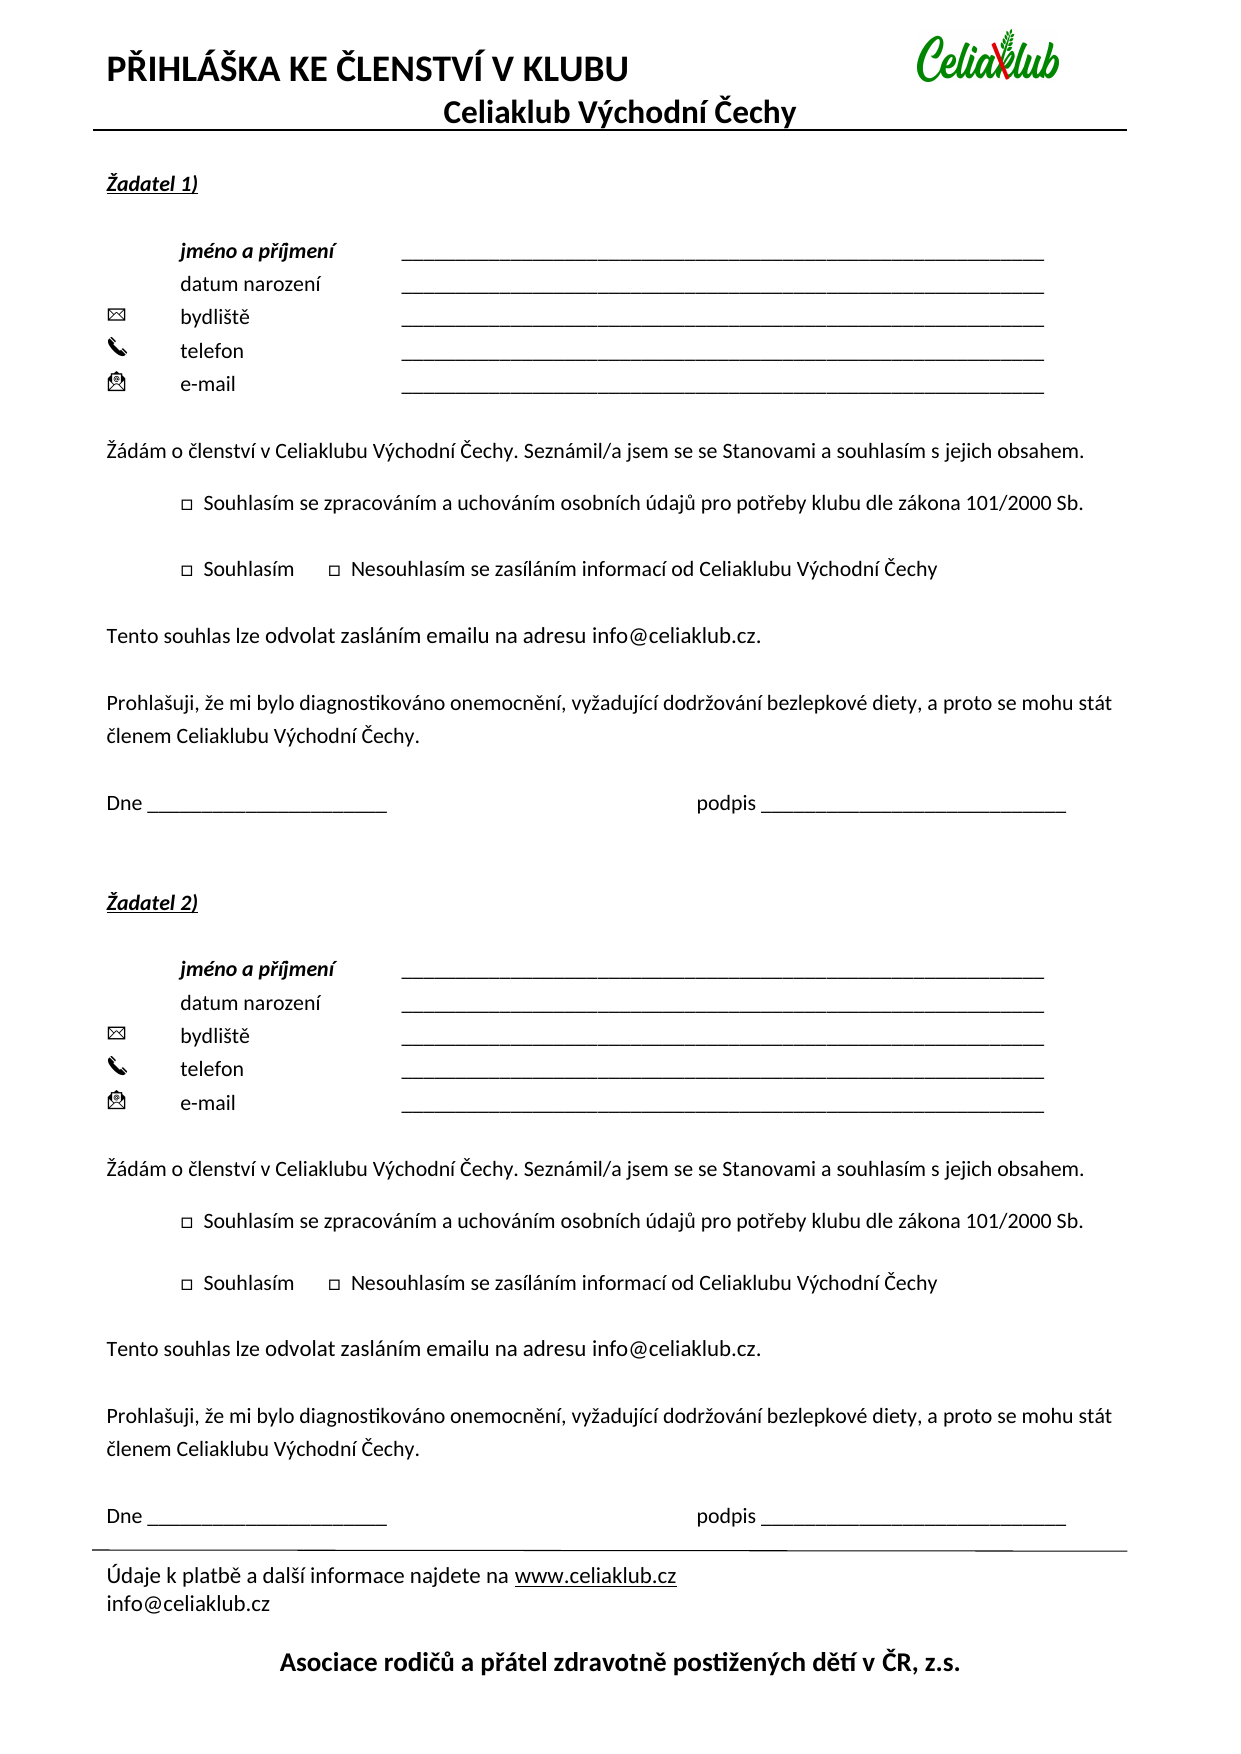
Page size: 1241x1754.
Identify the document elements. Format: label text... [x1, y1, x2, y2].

text Tento souhlas lze odvolat zasláním emailu na adresu info@celiaklub.cz. [106, 617, 1134, 650]
text Dne ______________________ podpis ____________________________ [106, 783, 1134, 817]
text Žadatel 1) [106, 165, 1134, 198]
picture [106, 335, 129, 358]
text bydliště ___________________________________________________________ [106, 1017, 1134, 1050]
text □ Souhlasím se zpracováním a uchováním osobních údajů pro potřeby klubu dle zákona 101/2000 Sb. [106, 1202, 1134, 1236]
picture [106, 1089, 127, 1110]
text telefon ___________________________________________________________ [106, 1050, 1134, 1083]
text jméno a příjmení ___________________________________________________________ [106, 950, 1134, 983]
text e-mail ___________________________________________________________ [106, 1083, 1134, 1117]
picture [106, 370, 127, 392]
text Žádám o členství v Celiaklubu Východní Čechy. Seznámil/a jsem se se Stanovami a souhlasím s jejich obsahem. [106, 1150, 1134, 1183]
text Prohlašuji, že mi bylo diagnostikováno onemocnění, vyžadující dodržování bezlepkové diety, a proto se mohu stát členem Celiaklubu Východní Čechy. [106, 683, 1134, 750]
text Dne ______________________ podpis ____________________________ [106, 1497, 1134, 1530]
text □ Souhlasím □ Nesouhlasím se zasíláním informací od Celiaklubu Východní Čechy [106, 1263, 1134, 1297]
text Žádám o členství v Celiaklubu Východní Čechy. Seznámil/a jsem se se Stanovami a souhlasím s jejich obsahem. [106, 431, 1134, 465]
picture [106, 1054, 129, 1077]
text datum narození ___________________________________________________________ [106, 265, 1134, 298]
text Prohlašuji, že mi bylo diagnostikováno onemocnění, vyžadující dodržování bezlepkové diety, a proto se mohu stát členem Celiaklubu Východní Čechy. [106, 1397, 1134, 1463]
text bydliště ___________________________________________________________ [106, 298, 1134, 331]
text □ Souhlasím se zpracováním a uchováním osobních údajů pro potřeby klubu dle zákona 101/2000 Sb. [106, 483, 1134, 517]
text telefon ___________________________________________________________ [106, 331, 1134, 365]
picture [106, 1022, 127, 1044]
text Žadatel 2) [106, 883, 1134, 917]
text datum narození ___________________________________________________________ [106, 983, 1134, 1017]
picture [106, 304, 127, 325]
picture [917, 29, 1059, 82]
text jméno a příjmení ___________________________________________________________ [106, 231, 1134, 265]
text e-mail ___________________________________________________________ [106, 365, 1134, 398]
text □ Souhlasím □ Nesouhlasím se zasíláním informací od Celiaklubu Východní Čechy [106, 550, 1134, 583]
text Tento souhlas lze odvolat zasláním emailu na adresu info@celiaklub.cz. [106, 1330, 1134, 1363]
